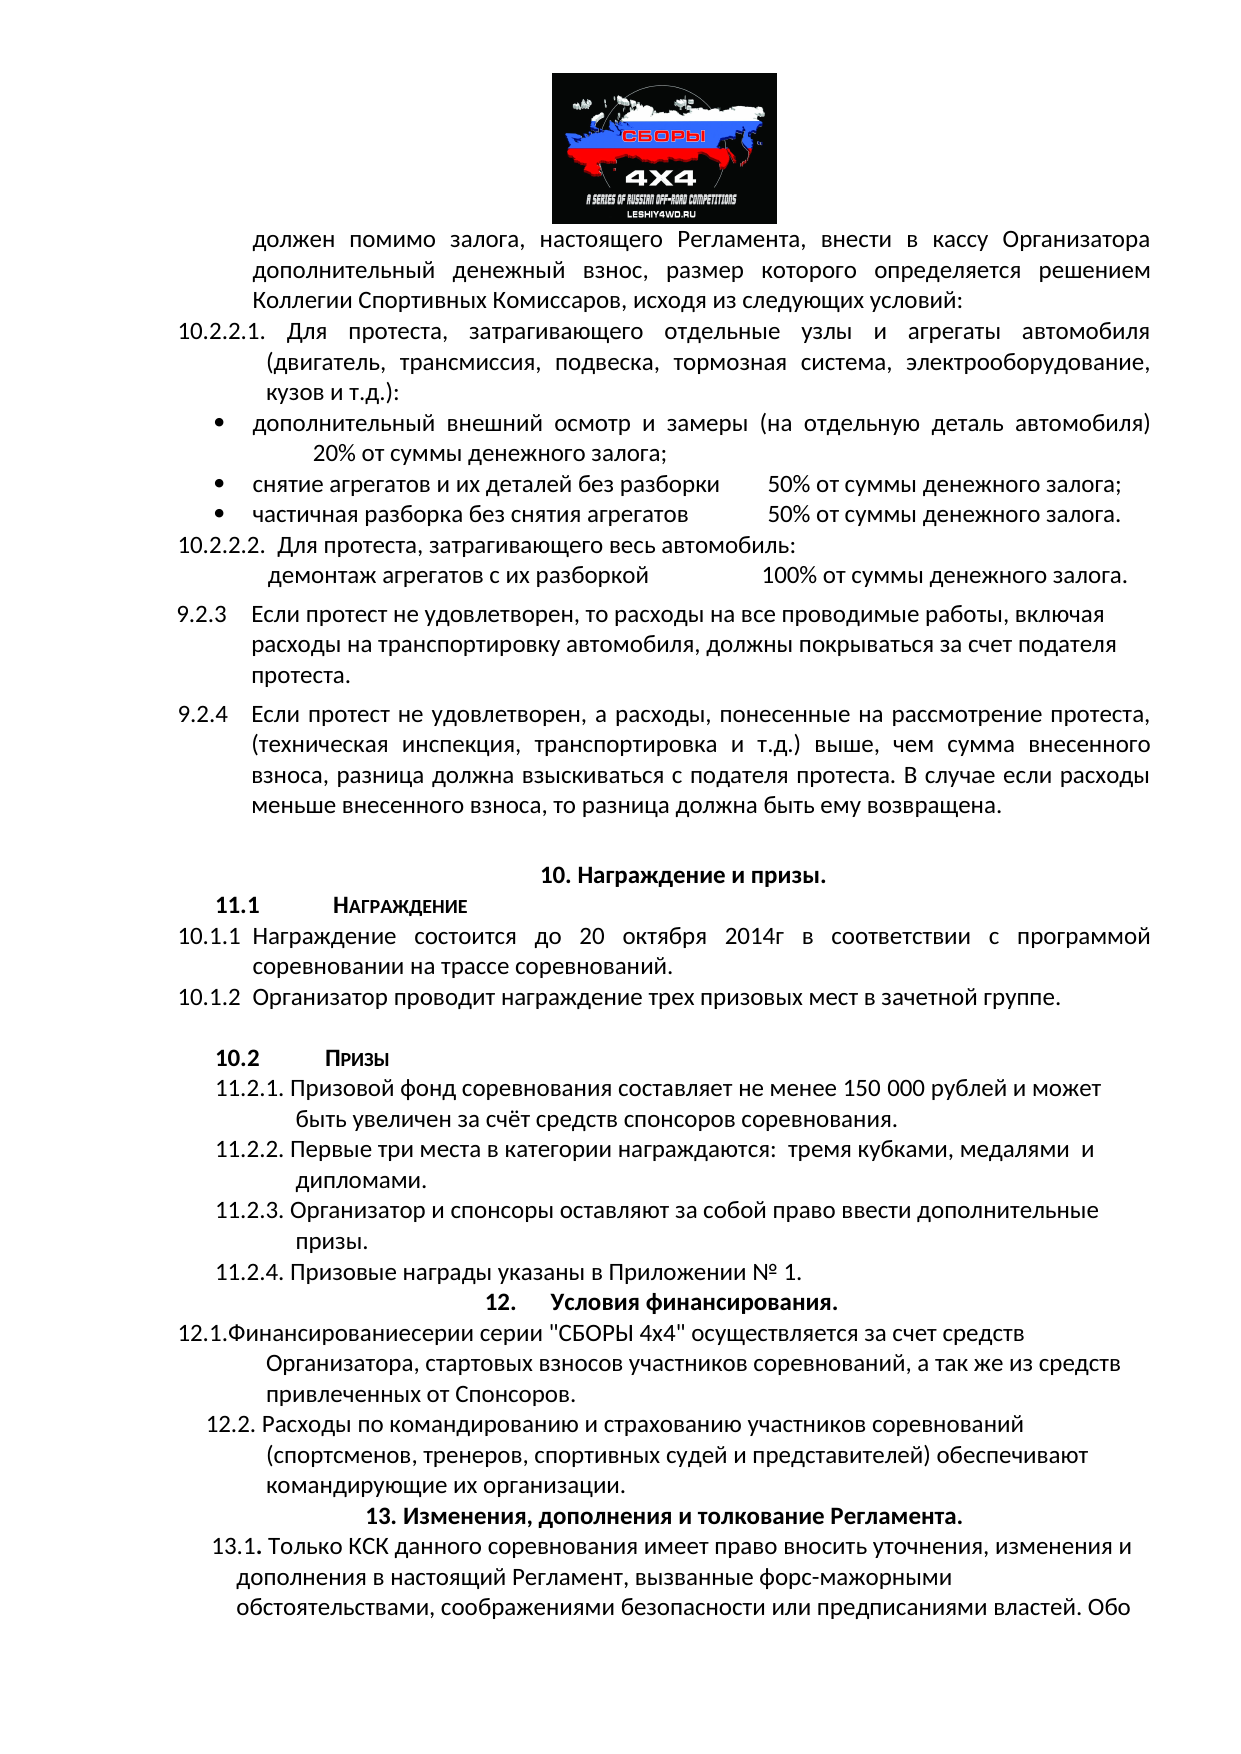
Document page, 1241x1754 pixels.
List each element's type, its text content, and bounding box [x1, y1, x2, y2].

list Если протест не удовлетворен, а расходы, понесенные на рассмотрение протеста, (техническая инспекция, транспортировка и т.д.) выше, чем сумма внесенного взноса, разница должна взыскиваться с подателя протеста. В случае если расходы меньше внесенного взноса, то разница должна быть ему возвращена. [177, 698, 1152, 820]
list Организатор проводит награждение трех призовых мест в зачетной группе. [177, 981, 1152, 1012]
list Если протест не удовлетворен, то расходы на все проводимые работы, включая расходы на транспортировку автомобиля, должны покрываться за счет подателя протеста. [176, 598, 1152, 690]
text 11.2.2. Первые три места в категории награждаются: тремя кубками, медалями и дипломами. [215, 1134, 1152, 1195]
list Призы [215, 1042, 1152, 1073]
text демонтаж агрегатов с их разборкой 100% от суммы денежного залога. [177, 559, 1152, 590]
list дополнительный внешний осмотр и замеры (на отдельную деталь автомобиля) 20% от суммы денежного залога; [215, 407, 1152, 468]
text 11.2.1. Призовой фонд соревнования составляет не менее 150 000 рублей и может быть увеличен за счёт средств спонсоров соревнования. [215, 1073, 1152, 1134]
text 12.2. Расходы по командированию и страхованию участников соревнований (спортсменов, тренеров, спортивных судей и представителей) обеспечивают командирующие их организации. [177, 1408, 1152, 1500]
text 11.2.3. Организатор и спонсоры оставляют за собой право ввести дополнительные призы. [215, 1195, 1152, 1256]
text 11.2.4. Призовые награды указаны в Приложении № 1. [177, 1256, 1152, 1286]
text 13. Изменения, дополнения и толкование Регламента. [177, 1500, 1152, 1530]
text 10.2.2.2. Для протеста, затрагивающего весь автомобиль: [177, 529, 1152, 559]
list частичная разборка без снятия агрегатов 50% от суммы денежного залога. [215, 498, 1152, 529]
text 10.2.2.1. Для протеста, затрагивающего отдельные узлы и агрегаты автомобиля (двигатель, трансмиссия, подвеска, тормозная система, электрооборудование, кузов и т.д.): [177, 315, 1152, 407]
picture [552, 73, 777, 224]
list снятие агрегатов и их деталей без разборки 50% от суммы денежного залога; [215, 468, 1152, 498]
text 12. Условия финансирования. [121, 1286, 1152, 1317]
text 11.1 Награждение [177, 889, 1152, 920]
list Награждение и призы. [215, 859, 1152, 889]
list Награждение состоится до 20 октября 2014г в соответствии с программой соревновании на трассе соревнований. [177, 920, 1152, 981]
text 12.1.Финансированиесерии серии "СБОРЫ 4х4" осуществляется за счет средств Организатора, стартовых взносов участников соревнований, а так же из средств привлеченных от Спонсоров. [177, 1317, 1152, 1408]
